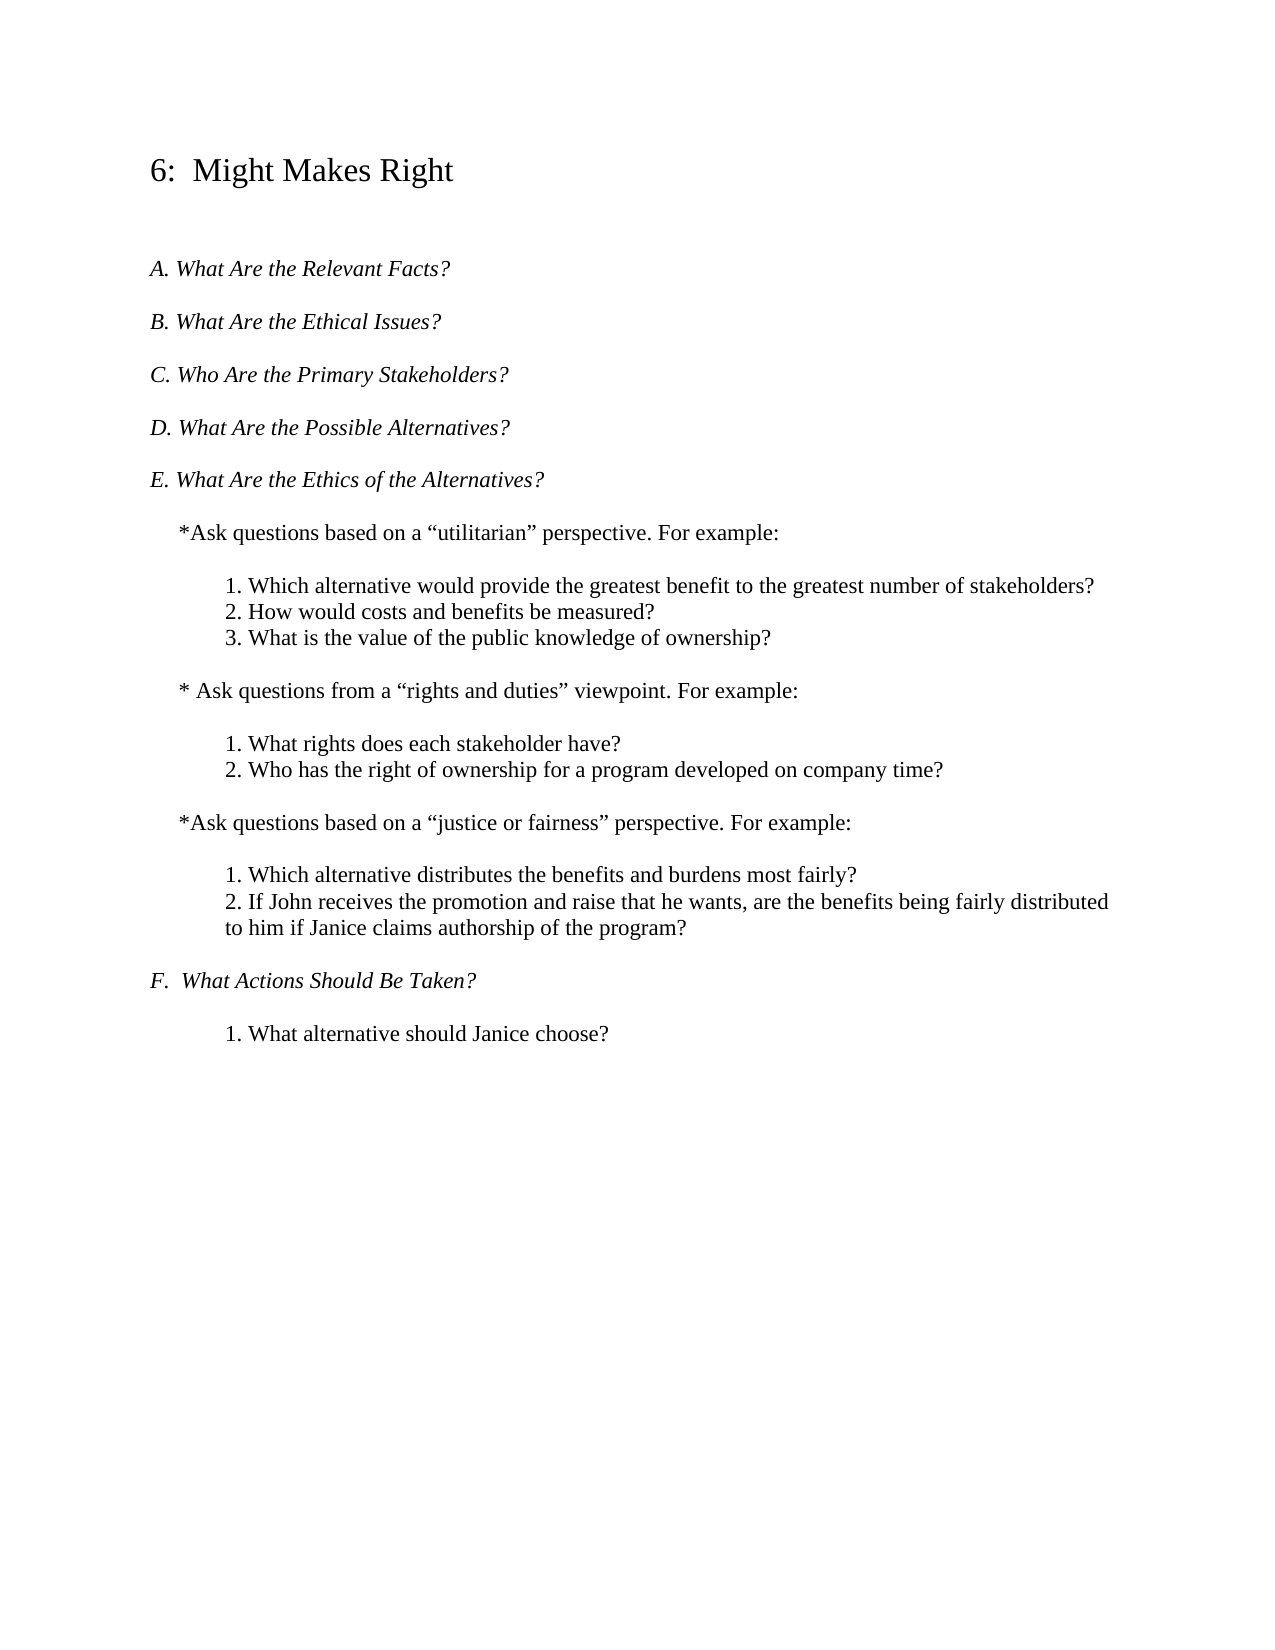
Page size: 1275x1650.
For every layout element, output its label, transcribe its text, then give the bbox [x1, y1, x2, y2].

text 2. If John receives the promotion and raise that he wants, are the benefits being fairly distributed [150, 888, 1125, 914]
text 3. What is the value of the public knowledge of ownership? [150, 624, 1125, 651]
text 2. How would costs and benefits be measured? [150, 598, 1125, 624]
text A. What Are the Relevant Facts? [150, 255, 1125, 282]
text *Ask questions based on a “utilitarian” perspective. For example: [150, 519, 1125, 545]
text 2. Who has the right of ownership for a program developed on company time? [150, 756, 1125, 782]
text * Ask questions from a “rights and duties” viewpoint. For example: [150, 677, 1125, 703]
text *Ask questions based on a “justice or fairness” perspective. For example: [150, 809, 1125, 835]
text D. What Are the Possible Alternatives? [150, 413, 1125, 440]
text B. What Are the Ethical Issues? [150, 308, 1125, 334]
text 1. Which alternative distributes the benefits and burdens most fairly? [150, 862, 1125, 888]
text to him if Janice claims authorship of the program? [150, 914, 1125, 941]
text E. What Are the Ethics of the Alternatives? [150, 466, 1125, 493]
text 1. Which alternative would provide the greatest benefit to the greatest number of stakeholders? [150, 572, 1125, 598]
text 6: Might Makes Right [150, 150, 1125, 188]
text 1. What alternative should Janice choose? [150, 1020, 1125, 1046]
text F. What Actions Should Be Taken? [150, 967, 1125, 993]
text 1. What rights does each stakeholder have? [150, 730, 1125, 756]
text C. Who Are the Primary Stakeholders? [150, 361, 1125, 387]
